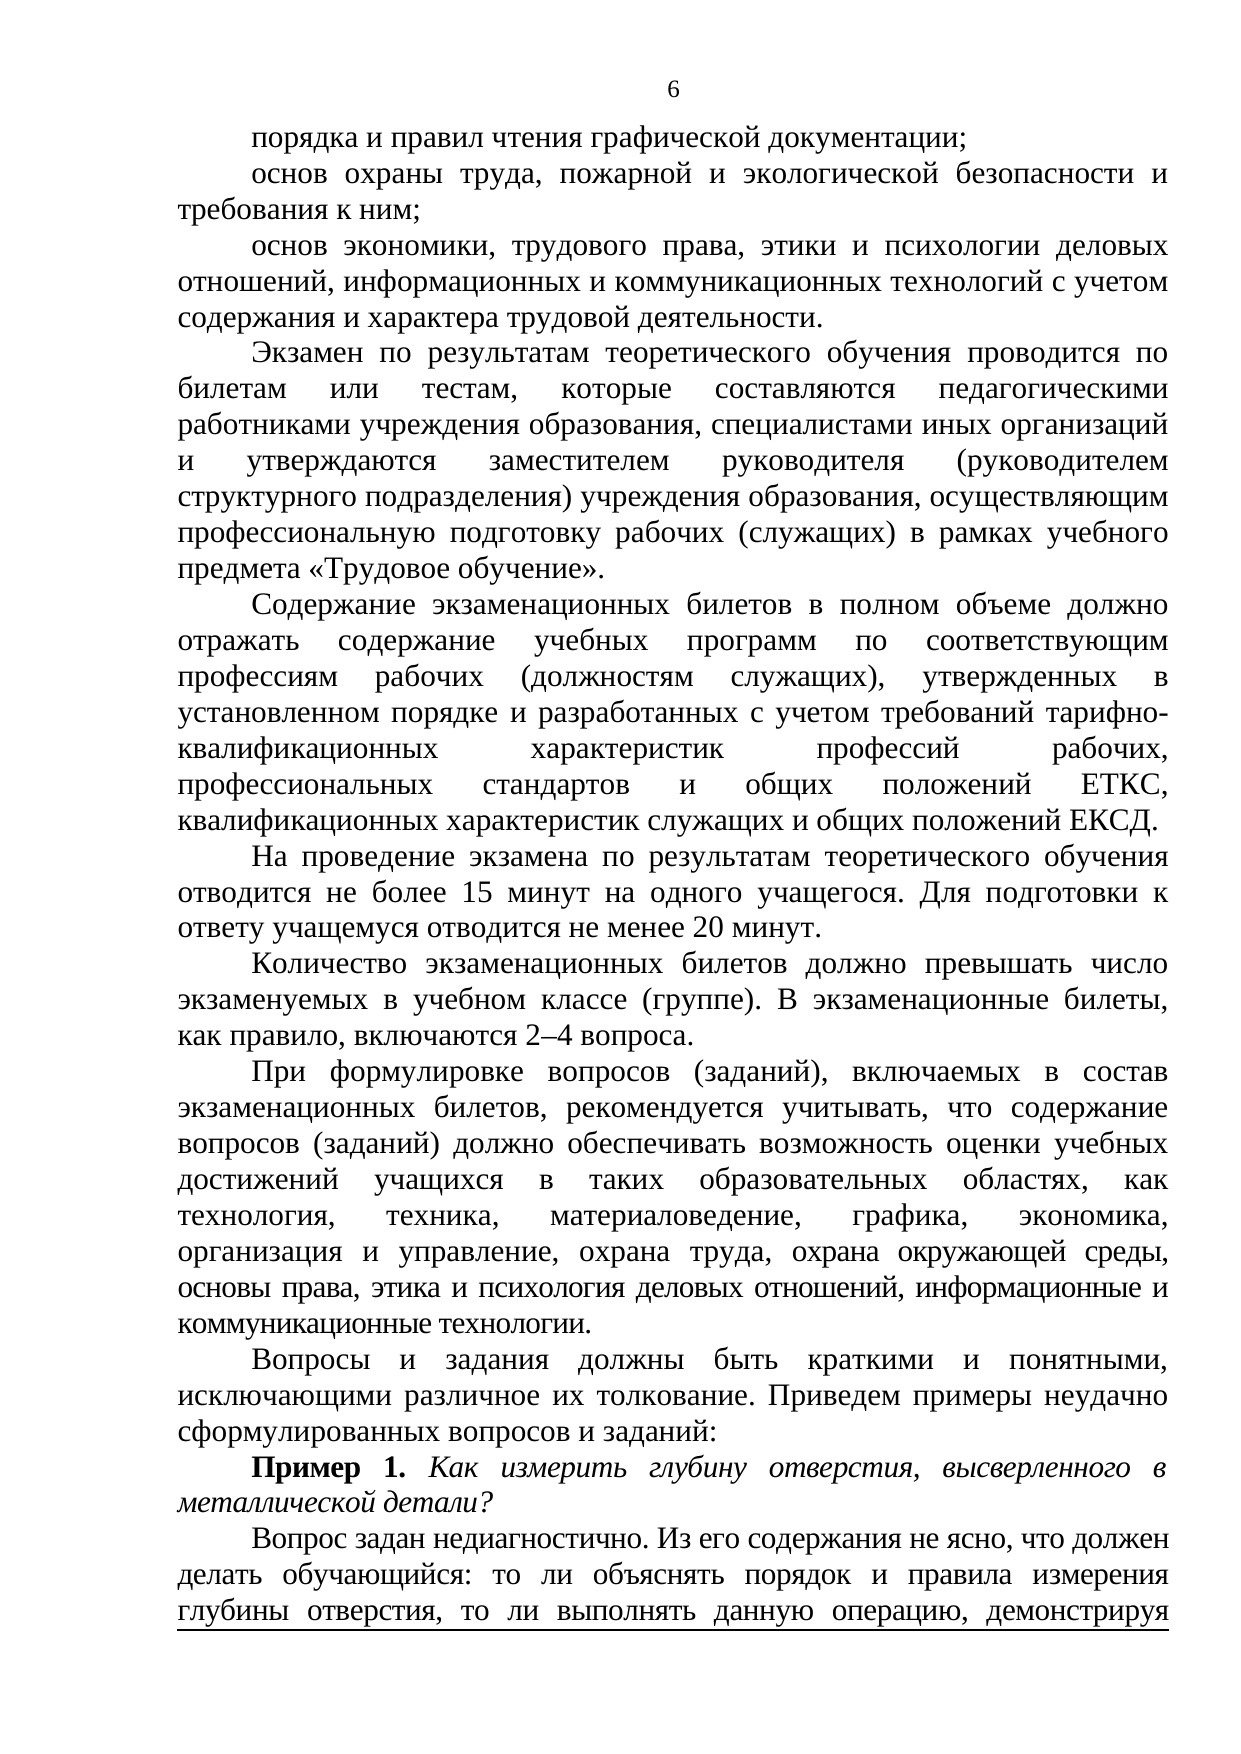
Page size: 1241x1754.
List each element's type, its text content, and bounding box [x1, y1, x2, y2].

text Содержание экзаменационных билетов в полном объеме должно отражать содержание учебных программ по соответствующим профессиям рабочих (должностям служащих), утвержденных в установленном порядке и разработанных с учетом требований тарифно-квалификационных характеристик профессий рабочих, профессиональных стандартов и общих положений ЕТКС, квалификационных характеристик служащих и общих положений ЕКСД. [177, 585, 1169, 837]
text порядка и правил чтения графической документации; [177, 118, 1169, 154]
text Экзамен по результатам теоретического обучения проводится по билетам или тестам, которые составляются педагогическими работниками учреждения образования, специалистами иных организаций и утверждаются заместителем руководителя (руководителем структурного подразделения) учреждения образования, осуществляющим профессиональную подготовку рабочих (служащих) в рамках учебного предмета «Трудовое обучение». [177, 334, 1169, 585]
text На проведение экзамена по результатам теоретического обучения отводится не более 15 минут на одного учащегося. Для подготовки к ответу учащемуся отводится не менее 20 минут. [177, 837, 1169, 945]
text основ охраны труда, пожарной и экологической безопасности и требования к ним; [177, 154, 1169, 226]
text основ экономики, трудового права, этики и психологии деловых отношений, информационных и коммуникационных технологий с учетом содержания и характера трудовой деятельности. [177, 226, 1169, 334]
text Количество экзаменационных билетов должно превышать число экзаменуемых в учебном классе (группе). В экзаменационные билеты, как правило, включаются 2–4 вопроса. [177, 945, 1169, 1052]
text При формулировке вопросов (заданий), включаемых в состав экзаменационных билетов, рекомендуется учитывать, что содержание вопросов (заданий) должно обеспечивать возможность оценки учебных достижений учащихся в таких образовательных областях, как технология, техника, материаловедение, графика, экономика, организация и управление, охрана труда, охрана окружающей среды, основы права, этика и психология деловых отношений, информационные и коммуникационные технологии. [177, 1052, 1169, 1340]
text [177, 1520, 1169, 1629]
text Вопросы и задания должны быть краткими и понятными, исключающими различное их толкование. Приведем примеры неудачно сформулированных вопросов и заданий: [177, 1340, 1169, 1448]
text Пример 1. Как измерить глубину отверстия, высверленного в металлической детали? [177, 1448, 1169, 1520]
